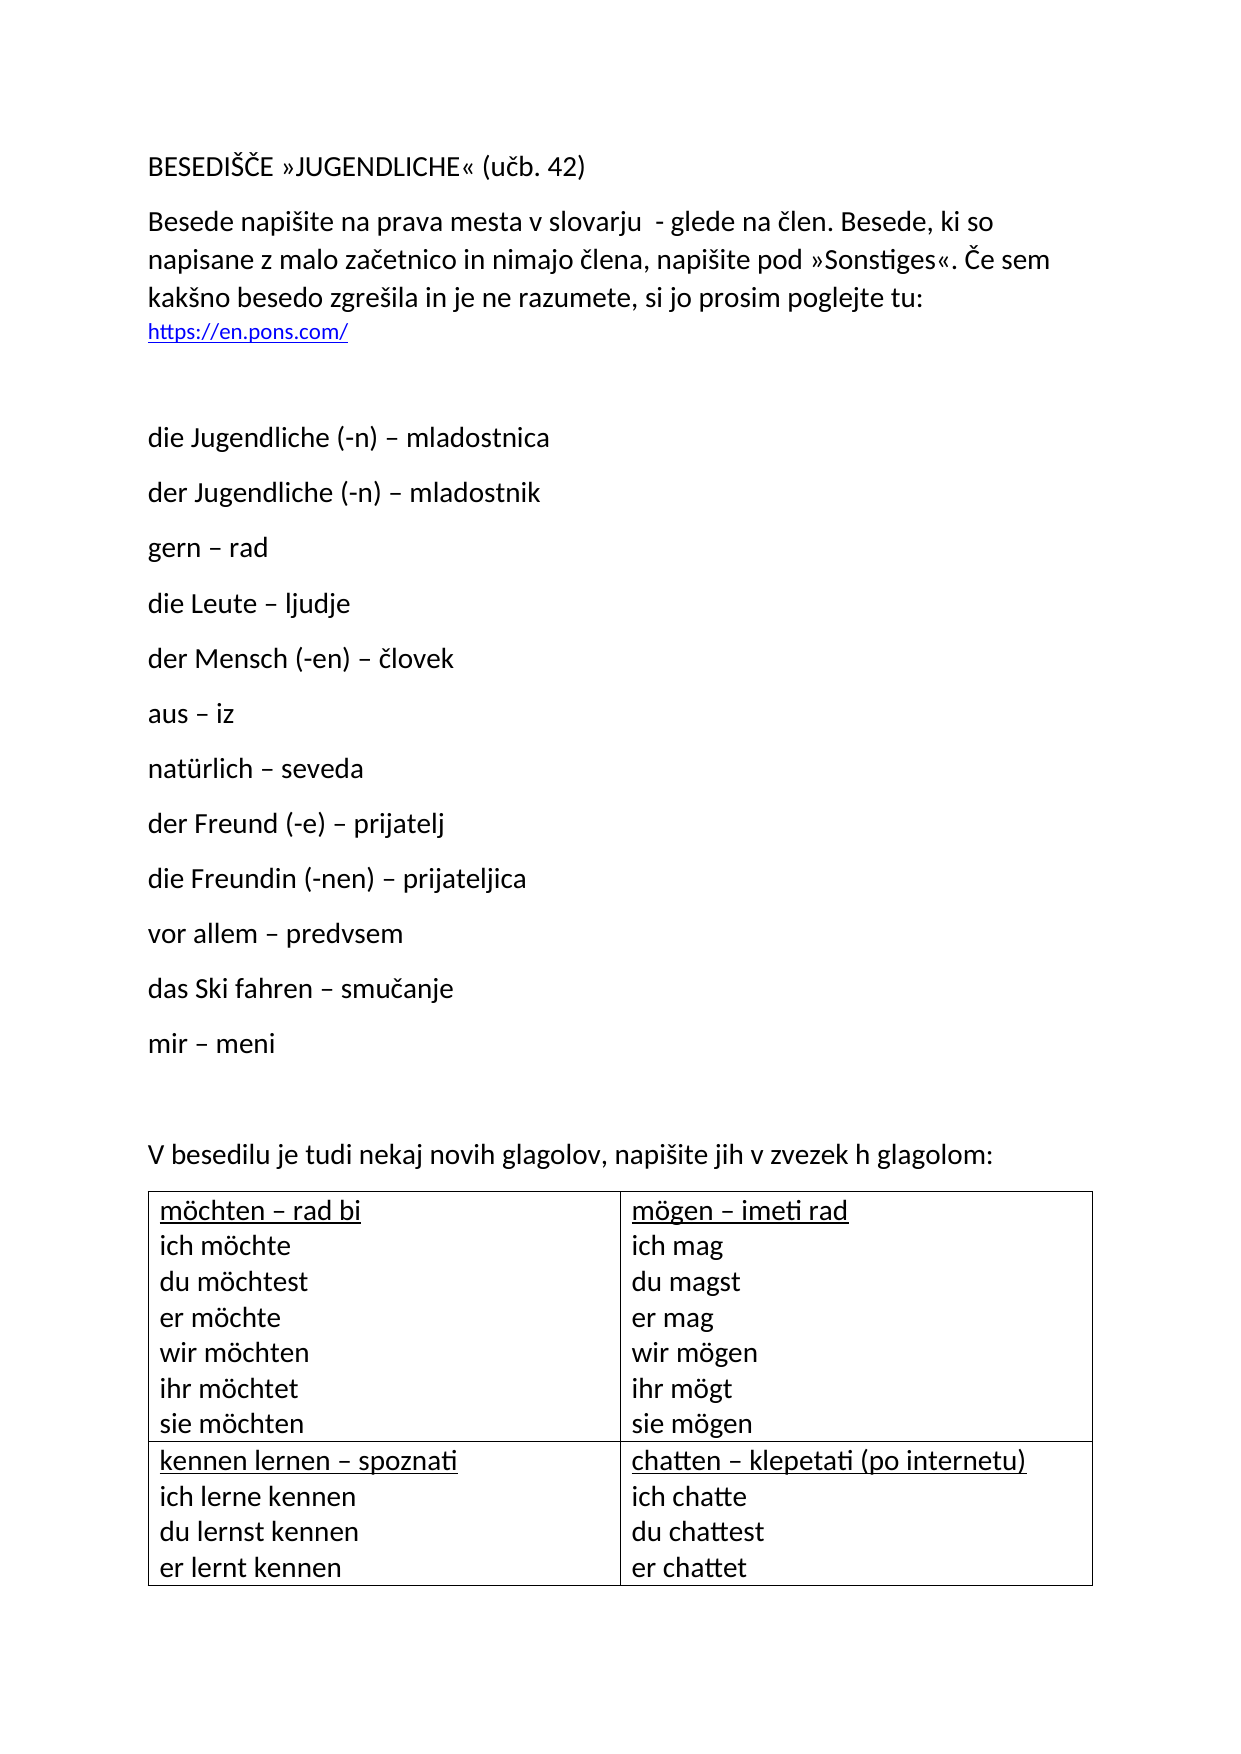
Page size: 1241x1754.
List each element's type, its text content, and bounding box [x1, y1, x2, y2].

text die Jugendliche (-n) – mladostnica [148, 419, 1093, 455]
text gern – rad [148, 529, 1093, 565]
table_header möchten – rad bi ich möchte du möchtest er möchte wir möchten ihr möchtet sie möchten [149, 1192, 620, 1441]
text die Freundin (-nen) – prijateljica [148, 860, 1093, 896]
table_header mögen – imeti rad ich mag du magst er mag wir mögen ihr mögt sie mögen [621, 1192, 1092, 1441]
text vor allem – predvsem [148, 915, 1093, 951]
text mir – meni [148, 1026, 1093, 1061]
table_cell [621, 1442, 1092, 1585]
text aus – iz [148, 695, 1093, 731]
text der Mensch (-en) – človek [148, 640, 1093, 675]
text das Ski fahren – smučanje [148, 970, 1093, 1006]
text der Freund (-e) – prijatelj [148, 805, 1093, 841]
text die Leute – ljudje [148, 585, 1093, 620]
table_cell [149, 1442, 620, 1585]
text der Jugendliche (-n) – mladostnik [148, 474, 1093, 510]
text V besedilu je tudi nekaj novih glagolov, napišite jih v zvezek h glagolom: [148, 1136, 1093, 1171]
text BESEDIŠČE »JUGENDLICHE« (učb. 42) [148, 148, 1093, 183]
text Besede napišite na prava mesta v slovarju - glede na člen. Besede, ki so napisane z malo začetnico in nimajo člena, napišite pod »Sonstiges«. Če sem kakšno besedo zgrešila in je ne razumete, si jo prosim poglejte tu: https://en.pons.com/ [148, 203, 1093, 345]
text natürlich – seveda [148, 750, 1093, 786]
